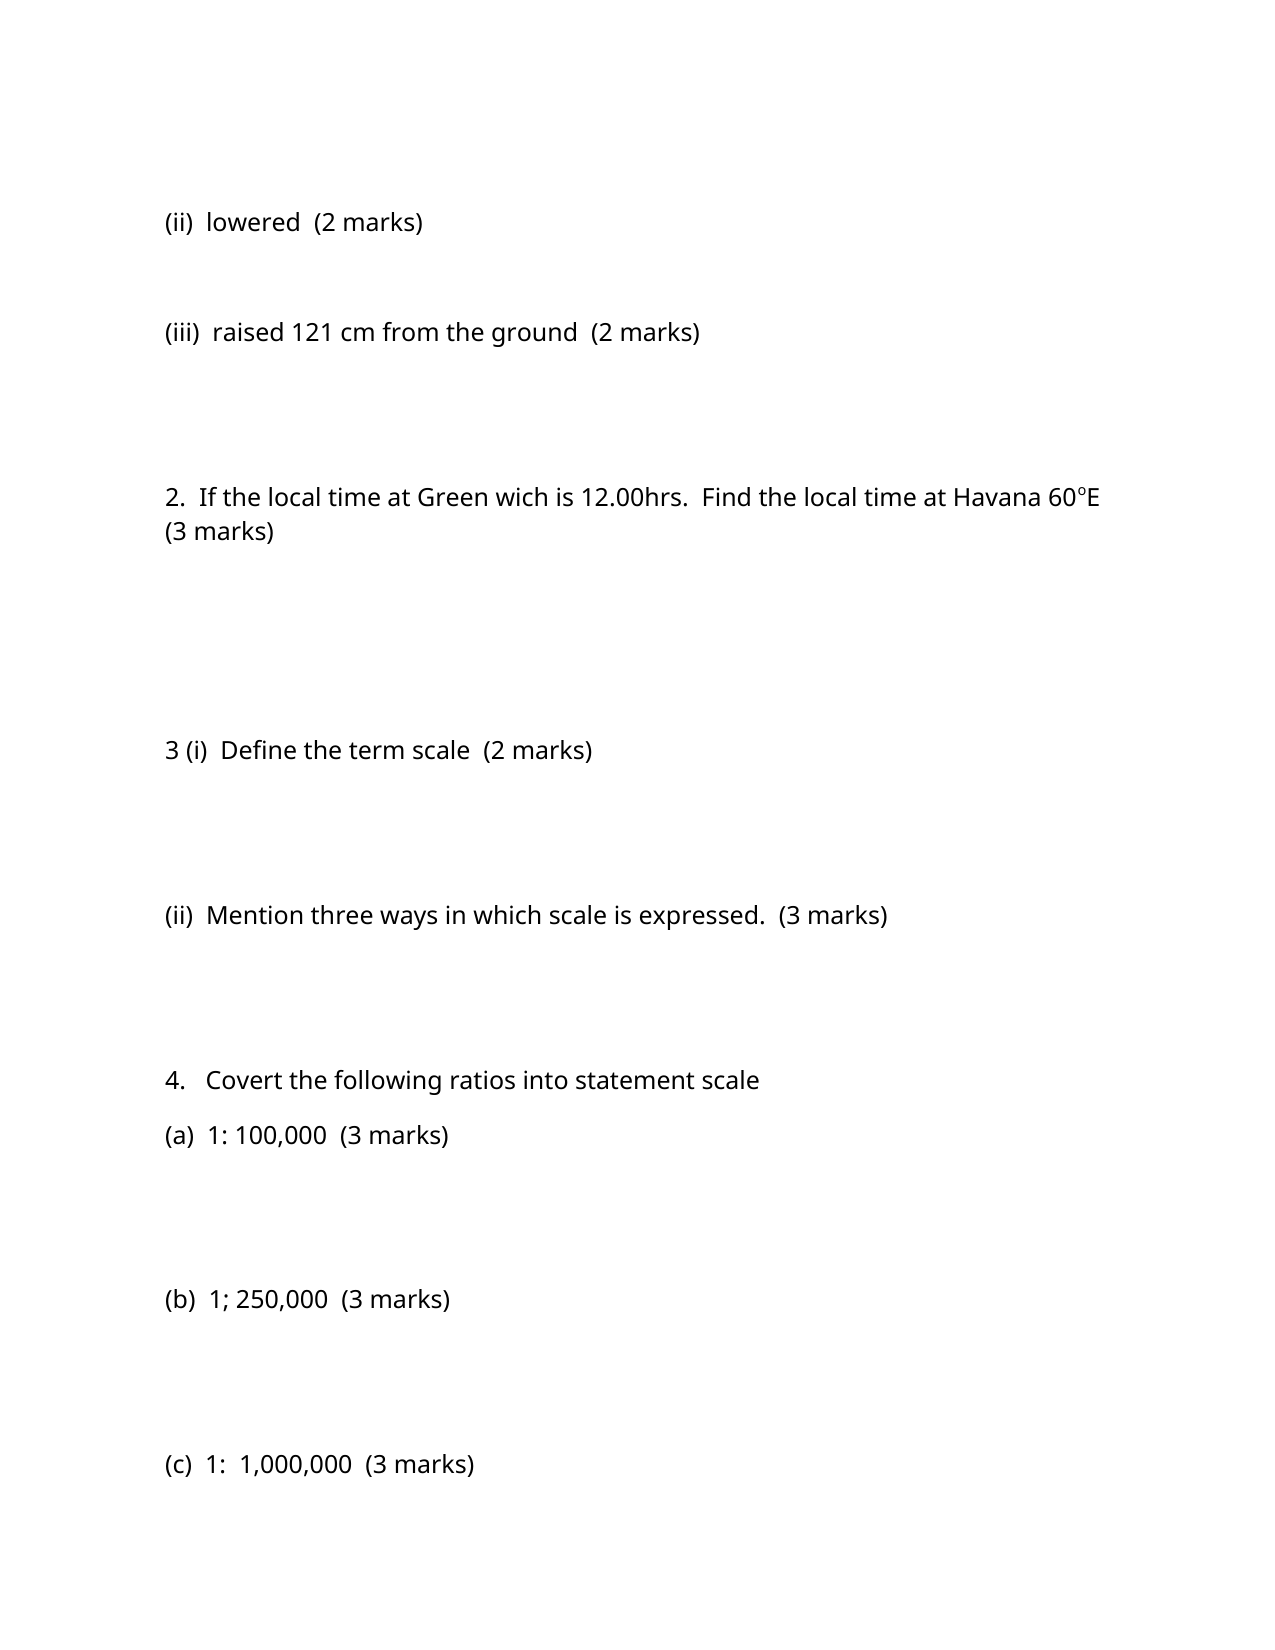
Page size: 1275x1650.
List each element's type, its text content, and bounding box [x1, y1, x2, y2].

text (b) 1; 250,000 (3 marks) [165, 1282, 1125, 1316]
text (c) 1: 1,000,000 (3 marks) [165, 1447, 1125, 1481]
text 2. If the local time at Green wich is 12.00hrs. Find the local time at Havana 60oE (3 marks) [165, 479, 1125, 547]
text (ii) lowered (2 marks) [165, 205, 1125, 239]
text (ii) Mention three ways in which scale is expressed. (3 marks) [165, 898, 1125, 932]
text (iii) raised 121 cm from the ground (2 marks) [165, 315, 1125, 349]
text 4. Covert the following ratios into statement scale [165, 1062, 1125, 1096]
text 3 (i) Define the term scale (2 marks) [165, 733, 1125, 767]
text (a) 1: 100,000 (3 marks) [165, 1117, 1125, 1151]
